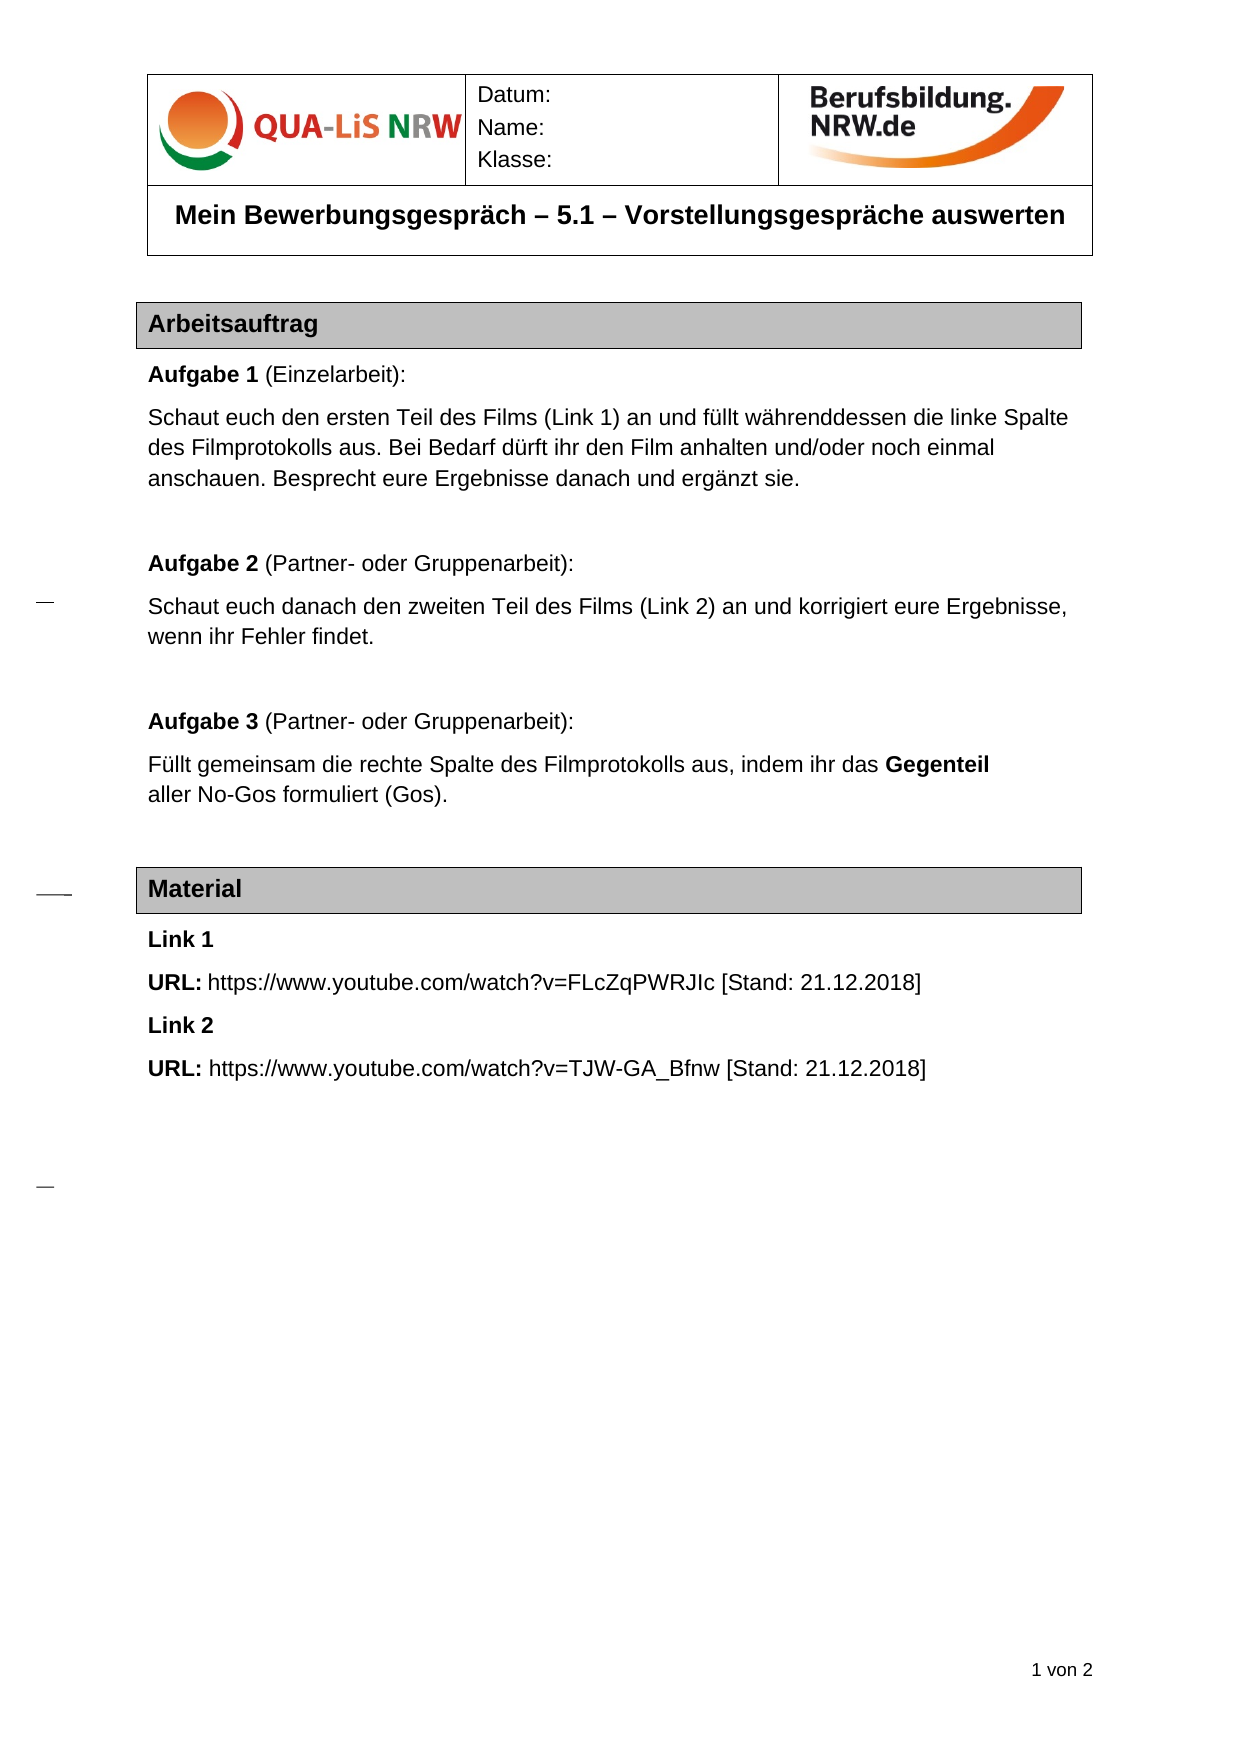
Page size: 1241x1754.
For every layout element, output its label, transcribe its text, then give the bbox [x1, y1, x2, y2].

text Aufgabe 3 (Partner- oder Gruppenarbeit): [148, 708, 1093, 735]
text URL: https://www.youtube.com/watch?v=TJW-GA_Bfnw [Stand: 21.12.2018] [148, 1055, 1093, 1081]
picture [807, 86, 1065, 168]
text Füllt gemeinsam die rechte Spalte des Filmprotokolls aus, indem ihr das Gegenteil aller No-Gos formuliert (Gos). [148, 751, 1093, 808]
text Aufgabe 2 (Partner- oder Gruppenarbeit): [148, 550, 1093, 576]
picture [158, 89, 463, 171]
table_header Arbeitsauftrag [137, 303, 1081, 348]
table_header Material [137, 868, 1081, 913]
text Schaut euch den ersten Teil des Films (Link 1) an und füllt währenddessen die linke Spalte des Filmprotokolls aus. Bei Bedarf dürft ihr den Film anhalten und/oder noch einmal anschauen. Besprecht eure Ergebnisse danach und ergänzt sie. [148, 404, 1093, 491]
text URL: https://www.youtube.com/watch?v=FLcZqPWRJIc [Stand: 21.12.2018] [148, 969, 1093, 995]
text Link 1 [148, 926, 1093, 953]
text Aufgabe 1 (Einzelarbeit): [148, 361, 1093, 388]
text Link 2 [148, 1012, 1093, 1038]
text Schaut euch danach den zweiten Teil des Films (Link 2) an und korrigiert eure Ergebnisse, wenn ihr Fehler findet. [148, 593, 1093, 649]
